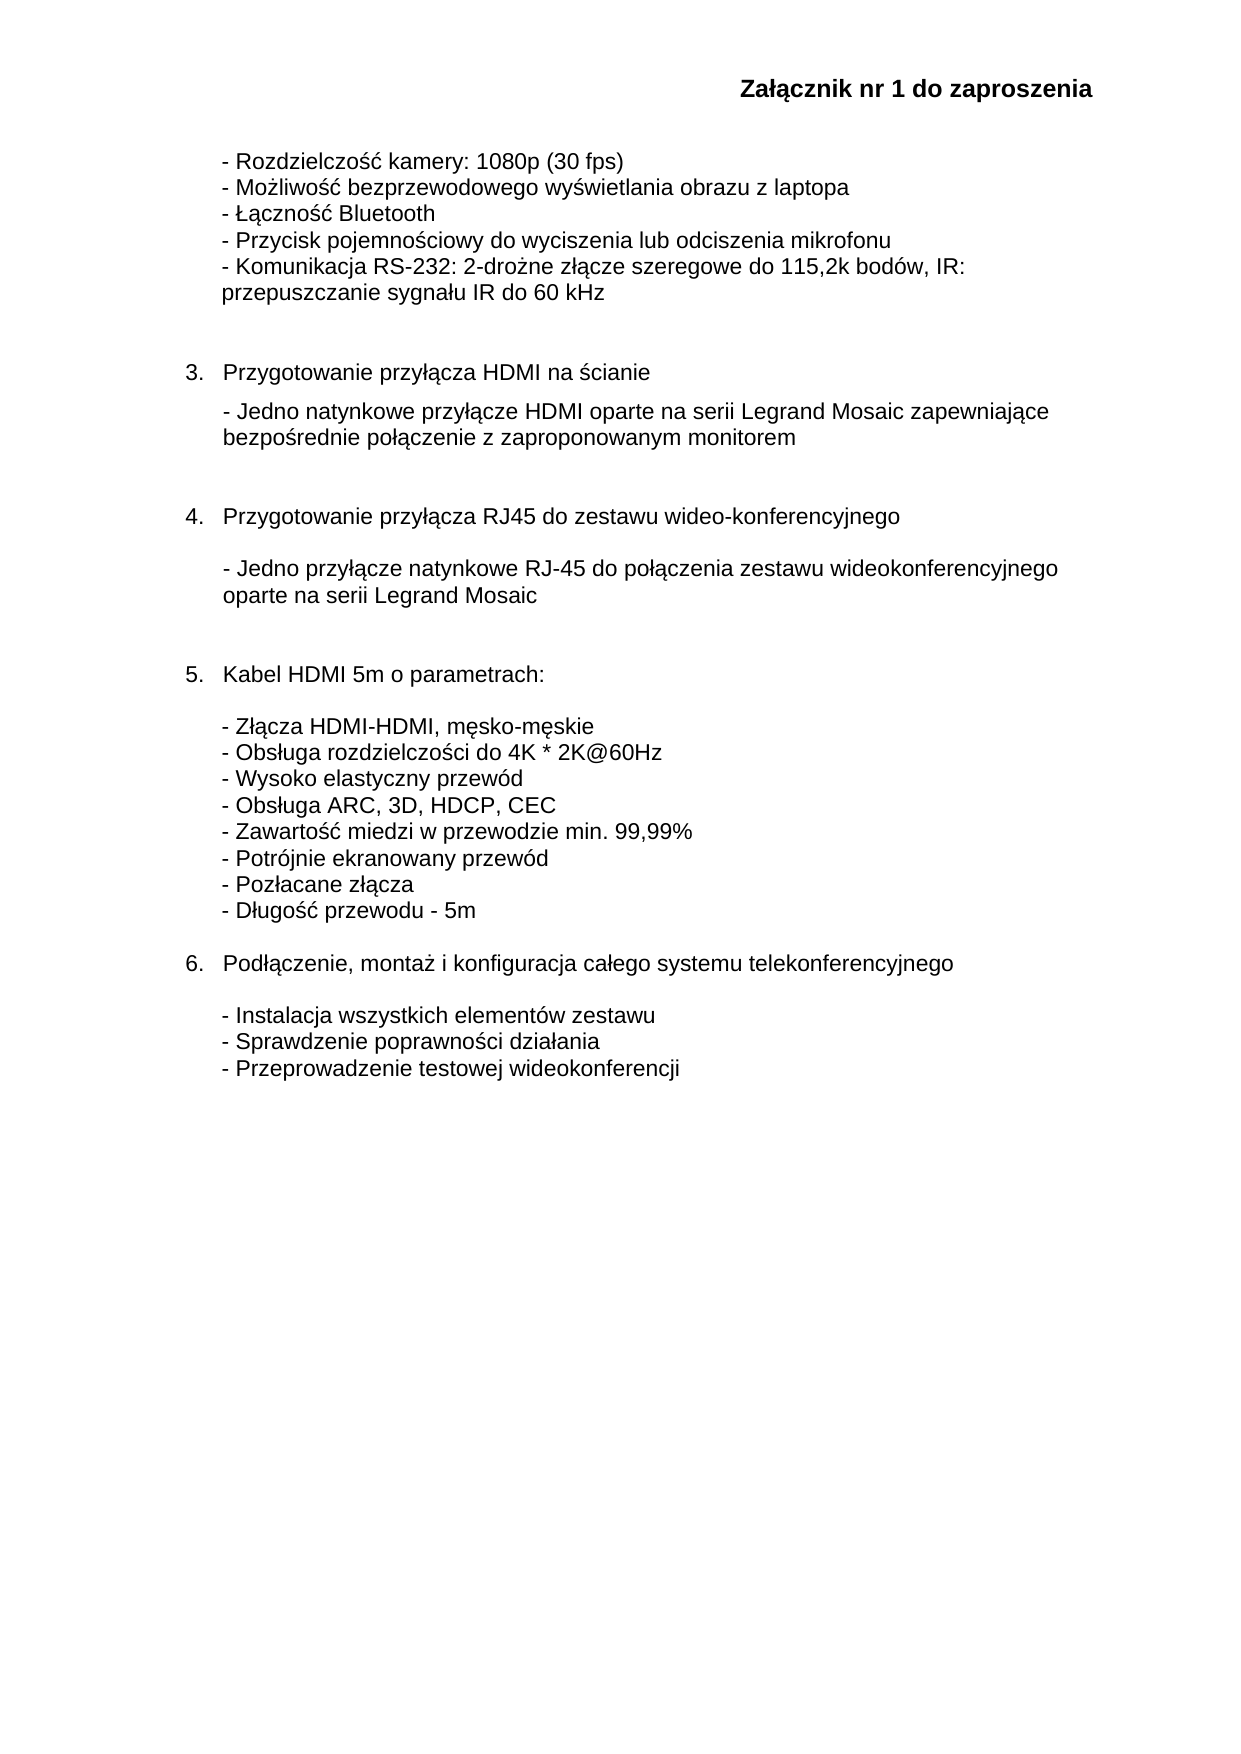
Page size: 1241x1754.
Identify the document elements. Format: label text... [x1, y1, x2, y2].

text - Sprawdzenie poprawności działania [221, 1028, 1093, 1054]
text - Możliwość bezprzewodowego wyświetlania obrazu z laptopa [221, 174, 1093, 200]
text - Wysoko elastyczny przewód [221, 765, 1093, 792]
list Kabel HDMI 5m o parametrach: [185, 661, 1093, 687]
list - Jedno natynkowe przyłącze HDMI oparte na serii Legrand Mosaic zapewniające bezpośrednie połączenie z zaproponowanym monitorem [223, 398, 1093, 451]
text - Złącza HDMI-HDMI, męsko-męskie [221, 713, 1093, 739]
text - Komunikacja RS-232: 2-drożne złącze szeregowe do 115,2k bodów, IR: przepuszczanie sygnału IR do 60 kHz [221, 253, 1093, 306]
list Podłączenie, montaż i konfiguracja całego systemu telekonferencyjnego [185, 950, 1093, 976]
text - Jedno przyłącze natynkowe RJ-45 do połączenia zestawu wideokonferencyjnego oparte na serii Legrand Mosaic [223, 555, 1093, 608]
text - Rozdzielczość kamery: 1080p (30 fps) [221, 148, 1093, 174]
text - Pozłacane złącza [221, 871, 1093, 897]
text - Obsługa ARC, 3D, HDCP, CEC [221, 792, 1093, 818]
text - Instalacja wszystkich elementów zestawu [221, 1002, 1093, 1028]
text - Długość przewodu - 5m [221, 897, 1093, 923]
text - Zawartość miedzi w przewodzie min. 99,99% [221, 818, 1093, 844]
text - Przeprowadzenie testowej wideokonferencji [221, 1054, 1093, 1081]
list Przygotowanie przyłącza RJ45 do zestawu wideo-konferencyjnego [185, 503, 1093, 530]
text - Przycisk pojemnościowy do wyciszenia lub odciszenia mikrofonu [221, 227, 1093, 253]
list Przygotowanie przyłącza HDMI na ścianie [185, 358, 1093, 385]
text - Potrójnie ekranowany przewód [221, 844, 1093, 871]
text - Obsługa rozdzielczości do 4K * 2K@60Hz [221, 739, 1093, 765]
text - Łączność Bluetooth [221, 200, 1093, 227]
